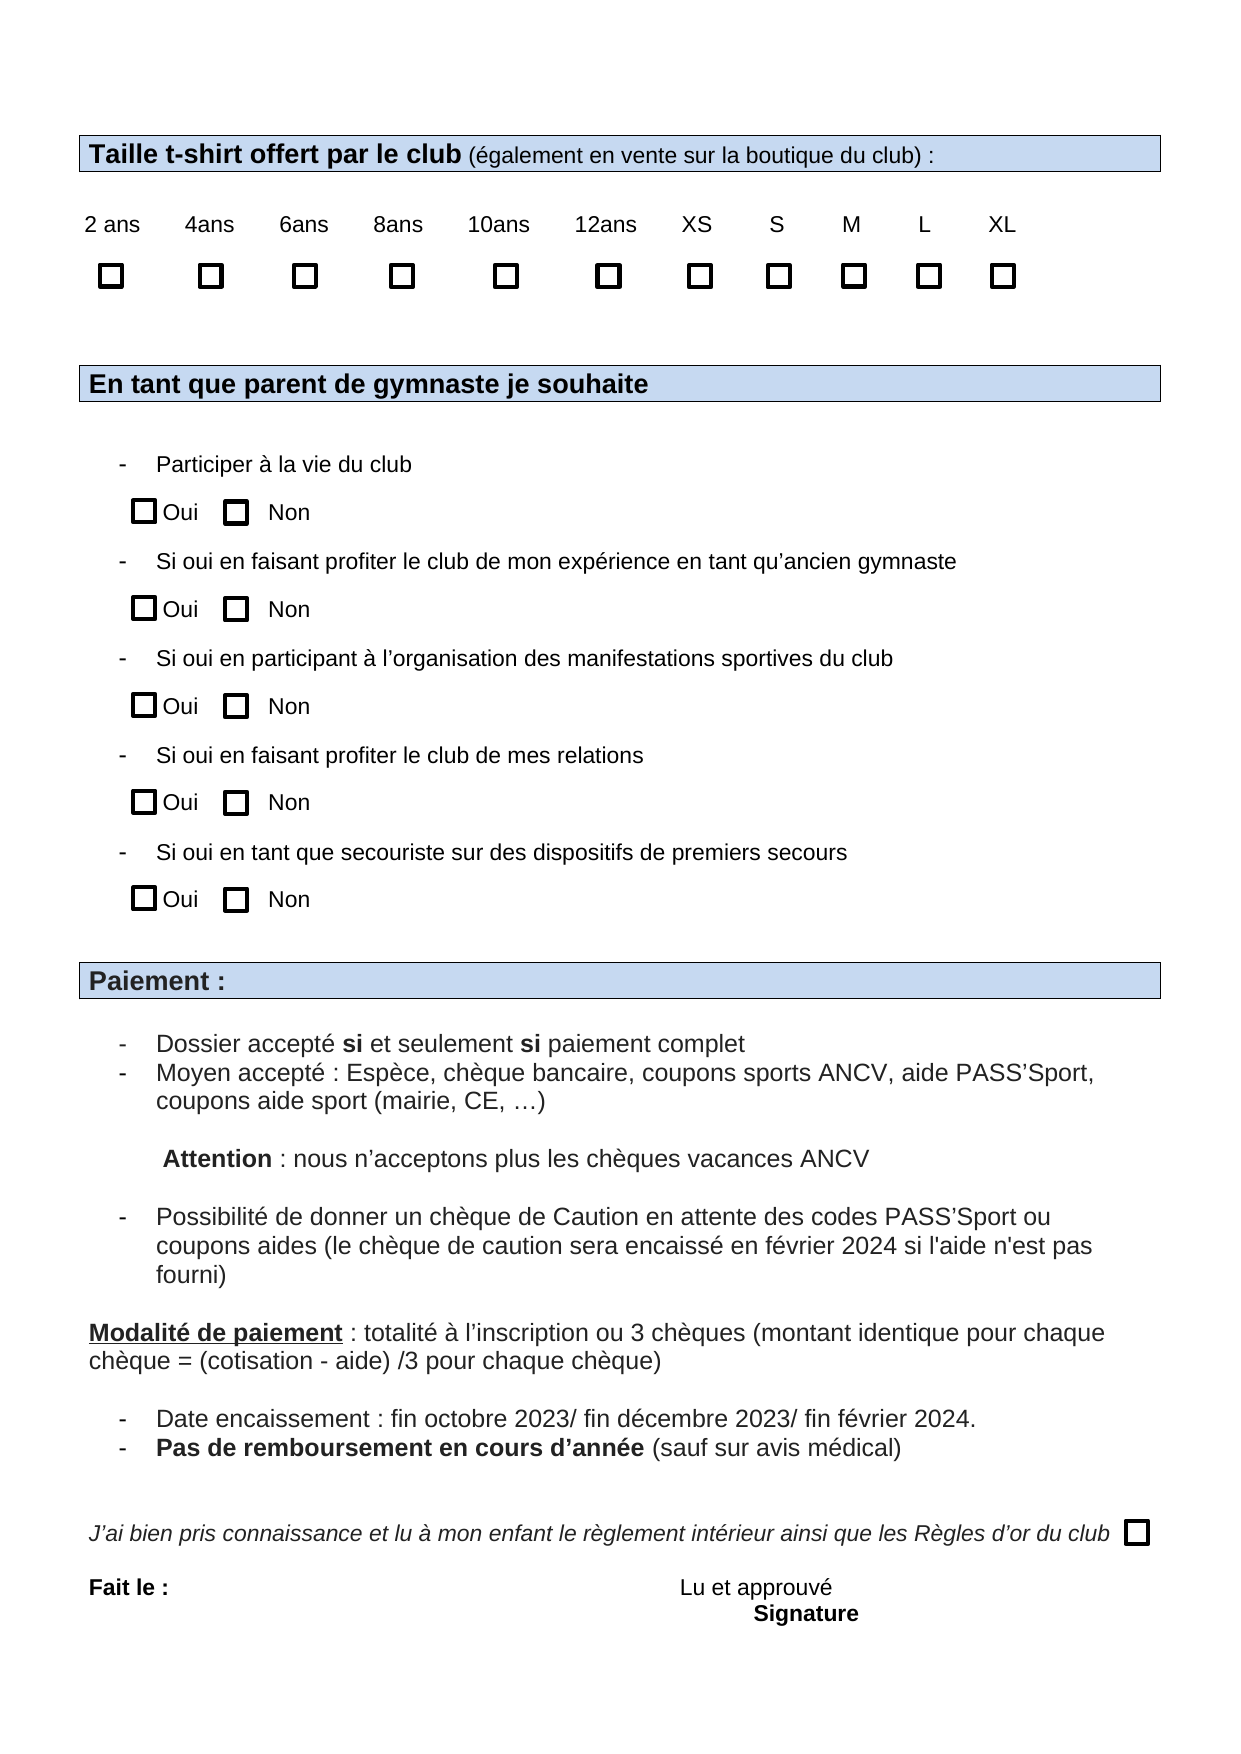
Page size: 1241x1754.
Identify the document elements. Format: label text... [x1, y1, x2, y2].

list Si oui en tant que secouriste sur des dispositifs de premiers secours [118, 837, 1152, 865]
text Paiement : [80, 963, 1160, 998]
text Taille t-shirt offert par le club (également en vente sur la boutique du club) : [80, 136, 1160, 171]
text Signature [89, 1600, 1152, 1627]
list Si oui en faisant profiter le club de mes relations [118, 740, 1152, 768]
text Oui Non [249, 499, 1152, 525]
list Date encaissement : fin octobre 2023/ fin décembre 2023/ fin février 2024. [118, 1404, 1152, 1433]
text Oui Non [89, 596, 223, 622]
list Participer à la vie du club [118, 449, 1152, 478]
list Dossier accepté si et seulement si paiement complet [118, 1029, 1152, 1057]
text Oui Non [249, 693, 1152, 719]
text Oui Non [89, 886, 1152, 912]
text Oui Non [89, 499, 223, 525]
text En tant que parent de gymnaste je souhaite [80, 366, 1160, 401]
list Possibilité de donner un chèque de Caution en attente des codes PASS’Sport ou coupons aides (le chèque de caution sera encaissé en février 2024 si l'aide n'est pas fourni) [118, 1202, 1152, 1288]
text 2 ans 4ans 6ans 8ans 10ans 12ans XS S M L XL [84, 211, 1152, 237]
list Si oui en faisant profiter le club de mon expérience en tant qu’ancien gymnaste [118, 546, 1152, 575]
text Fait le : Lu et approuvé [89, 1574, 1152, 1600]
list Pas de remboursement en cours d’année (sauf sur avis médical) [118, 1433, 1152, 1462]
list Si oui en participant à l’organisation des manifestations sportives du club [118, 643, 1152, 672]
text Oui Non [89, 789, 1152, 816]
text Attention : nous n’acceptons plus les chèques vacances ANCV [89, 1144, 1152, 1173]
text Oui Non [249, 596, 1152, 622]
text Oui Non [89, 693, 223, 719]
text J’ai bien pris connaissance et lu à mon enfant le règlement intérieur ainsi que les Règles d’or du club [89, 1519, 1152, 1574]
text Modalité de paiement : totalité à l’inscription ou 3 chèques (montant identique pour chaque chèque = (cotisation - aide) /3 pour chaque chèque) [89, 1317, 1152, 1375]
list Moyen accepté : Espèce, chèque bancaire, coupons sports ANCV, aide PASS’Sport, coupons aide sport (mairie, CE, …) [118, 1057, 1152, 1115]
